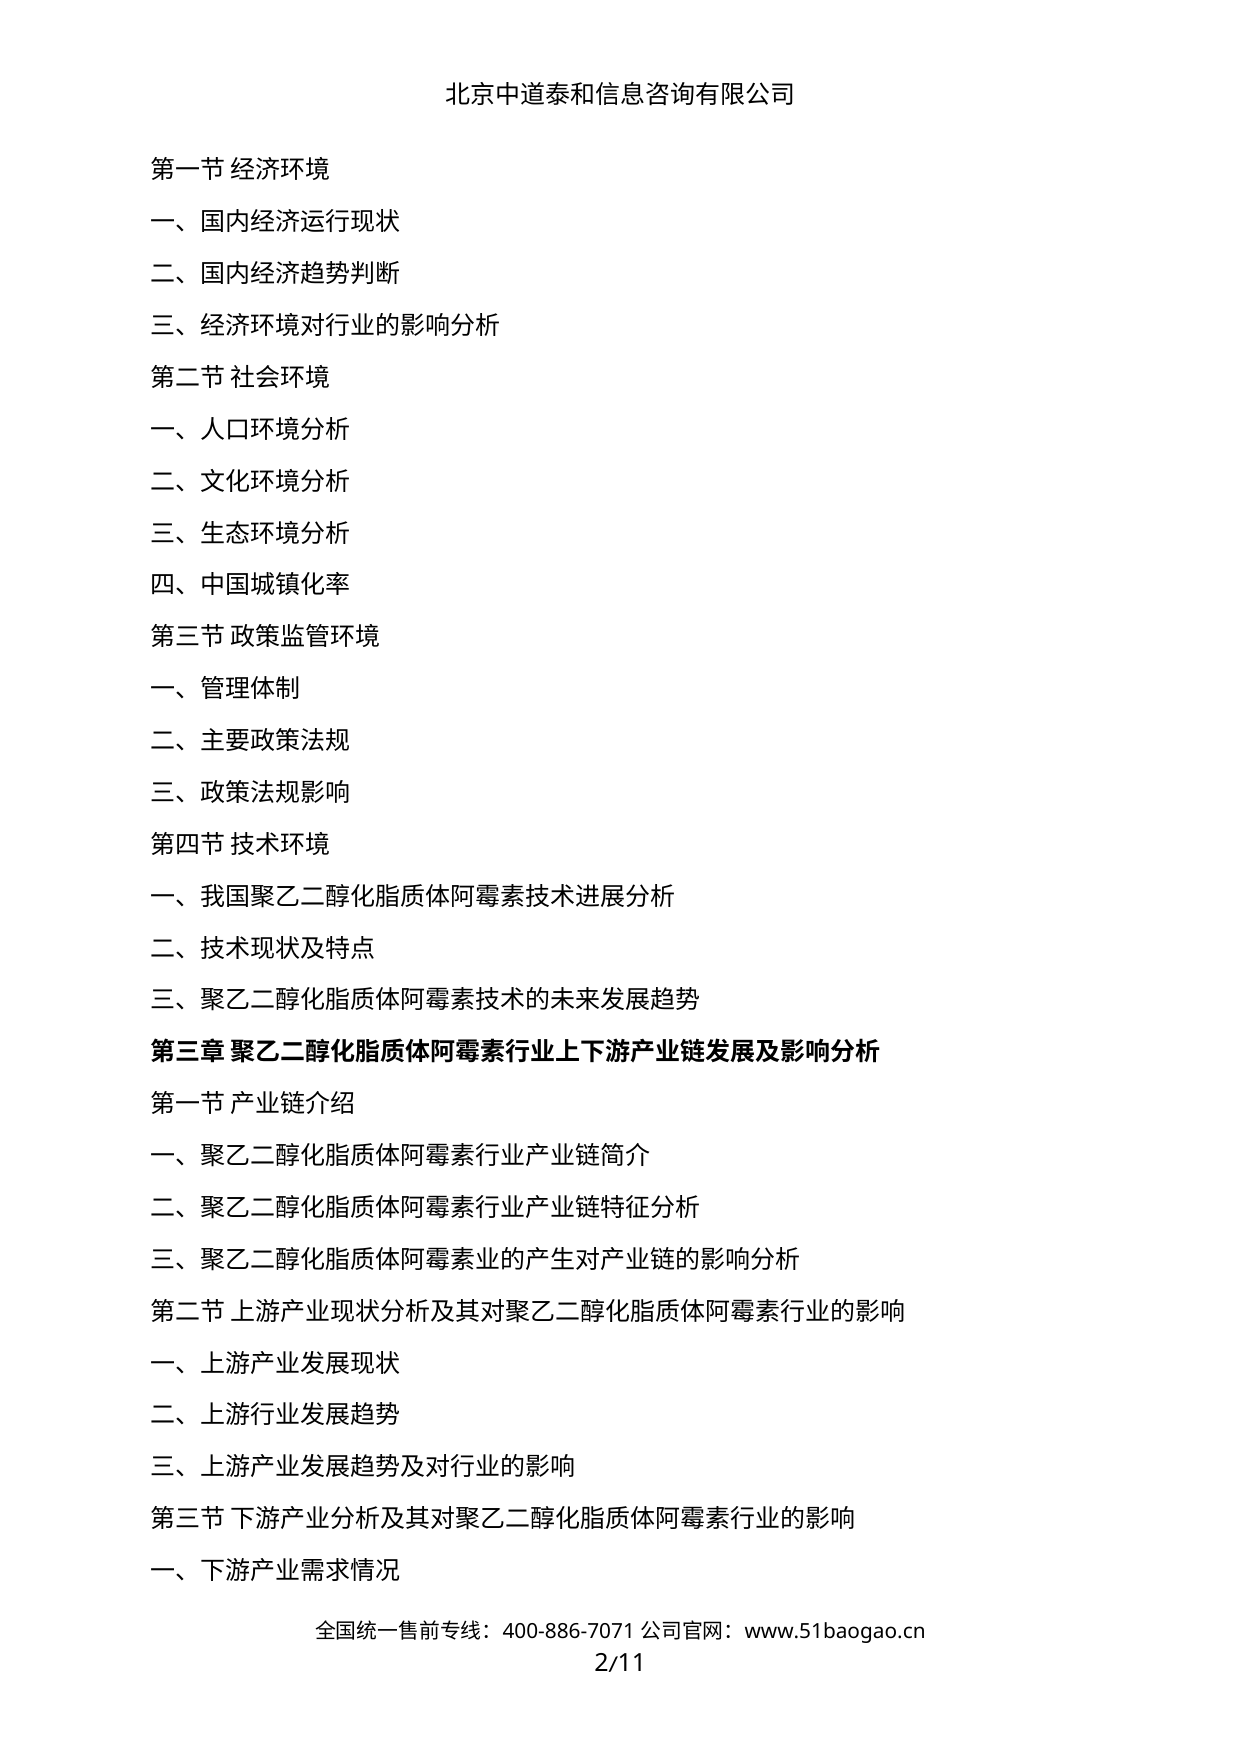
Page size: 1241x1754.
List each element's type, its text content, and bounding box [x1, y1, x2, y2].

text 二、上游行业发展趋势 [150, 1395, 1090, 1431]
text 一、聚乙二醇化脂质体阿霉素行业产业链简介 [150, 1136, 1090, 1172]
text 第一节 产业链介绍 [150, 1084, 1090, 1120]
text 一、人口环境分析 [150, 409, 1090, 446]
text 第三节 下游产业分析及其对聚乙二醇化脂质体阿霉素行业的影响 [150, 1499, 1090, 1535]
text 二、聚乙二醇化脂质体阿霉素行业产业链特征分析 [150, 1187, 1090, 1224]
text 三、上游产业发展趋势及对行业的影响 [150, 1447, 1090, 1483]
text 三、生态环境分析 [150, 513, 1090, 549]
text 一、上游产业发展现状 [150, 1343, 1090, 1379]
text 第一节 经济环境 [150, 150, 1090, 186]
text 第三章 聚乙二醇化脂质体阿霉素行业上下游产业链发展及影响分析 [150, 1032, 1090, 1068]
text 三、政策法规影响 [150, 772, 1090, 809]
text 三、经济环境对行业的影响分析 [150, 306, 1090, 342]
text 四、中国城镇化率 [150, 565, 1090, 601]
text 第二节 上游产业现状分析及其对聚乙二醇化脂质体阿霉素行业的影响 [150, 1291, 1090, 1327]
text 一、我国聚乙二醇化脂质体阿霉素技术进展分析 [150, 876, 1090, 912]
text 第四节 技术环境 [150, 824, 1090, 861]
text 三、聚乙二醇化脂质体阿霉素技术的未来发展趋势 [150, 980, 1090, 1016]
text 一、管理体制 [150, 669, 1090, 705]
text 二、技术现状及特点 [150, 928, 1090, 964]
text 一、下游产业需求情况 [150, 1551, 1090, 1587]
text 二、主要政策法规 [150, 721, 1090, 757]
text 第三节 政策监管环境 [150, 617, 1090, 653]
text 第二节 社会环境 [150, 357, 1090, 394]
text 二、国内经济趋势判断 [150, 254, 1090, 290]
text 一、国内经济运行现状 [150, 202, 1090, 238]
text 二、文化环境分析 [150, 461, 1090, 497]
text 三、聚乙二醇化脂质体阿霉素业的产生对产业链的影响分析 [150, 1239, 1090, 1276]
